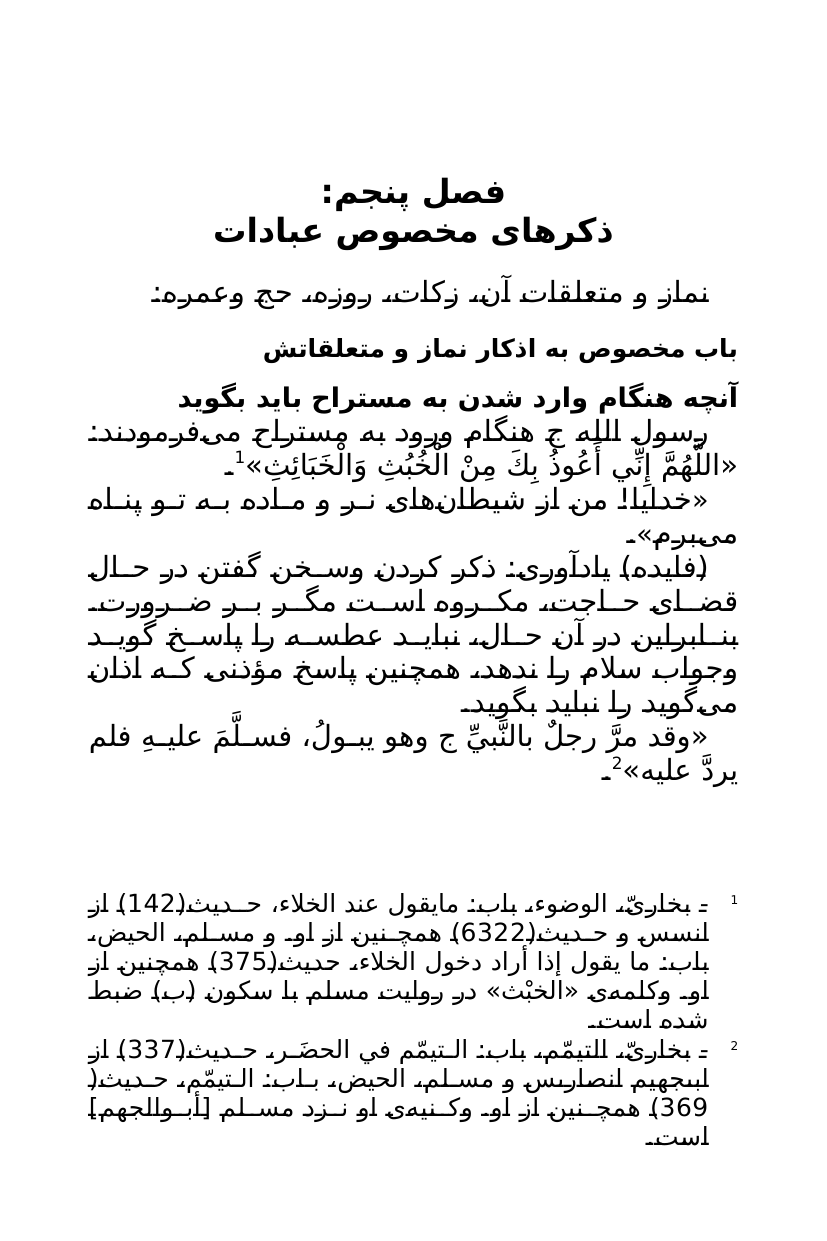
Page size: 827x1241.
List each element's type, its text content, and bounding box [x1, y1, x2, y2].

text فصل پنجم: ذکرهای مخصوص عبادات [89, 173, 738, 251]
text «خدایا! من از شیطان‌های نر و ماده به تو پناه می‌برم». [89, 482, 738, 550]
text رسول الله ج هنگام ورود به مستراح می‌فرمودند: «اللَّهُمَّ إِنِّي أَعُوذُ بِكَ مِنْ الْخُبُثِ وَالْخَبَائِثِ». [89, 414, 738, 482]
text «وقد مرَّ رجلٌ بالنَّبيِّ ج وهو يبولُ، فسلَّمَ عليهِ فلم يردَّ عليه». [89, 720, 738, 788]
text نماز و متعلقات آن، زکات، روزه، حج وعمره: [89, 276, 738, 309]
text آنچه هنگام وارد شدن به مستراح باید بگوید [89, 382, 738, 414]
text (فایده) یادآوری: ذکر کردن وسخن گفتن در حال قضای حاجت، مکروه است مگر بر ضرورت. بنابراین در آن حال، نباید عطسه را پاسخ گوید وجواب سلام را ندهد، همچنین پاسخ مؤذنی که اذان می‌گوید را نباید بگوید. [89, 550, 738, 720]
text باب مخصوص به اذکار نماز و متعلقاتش [89, 334, 738, 364]
